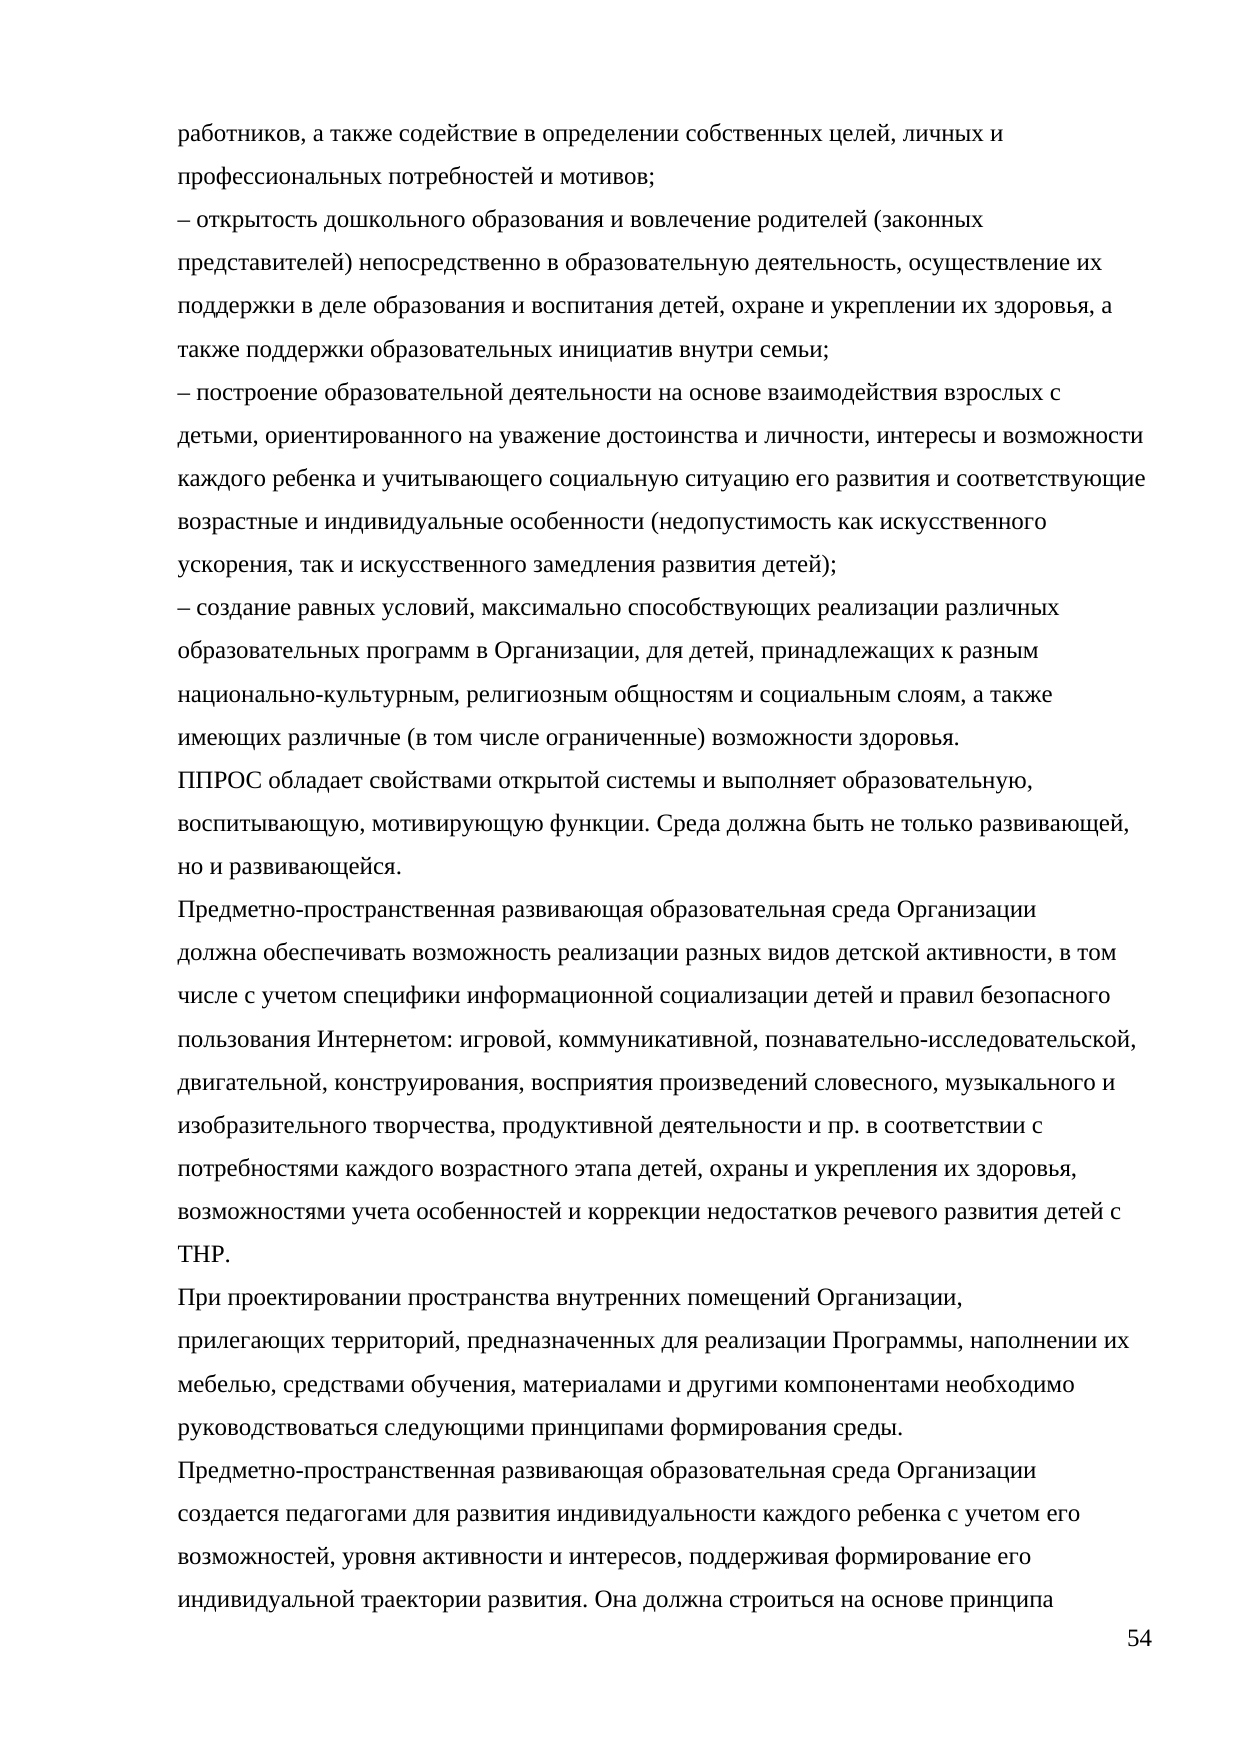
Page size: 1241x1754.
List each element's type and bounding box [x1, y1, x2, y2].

text [177, 118, 1152, 1613]
